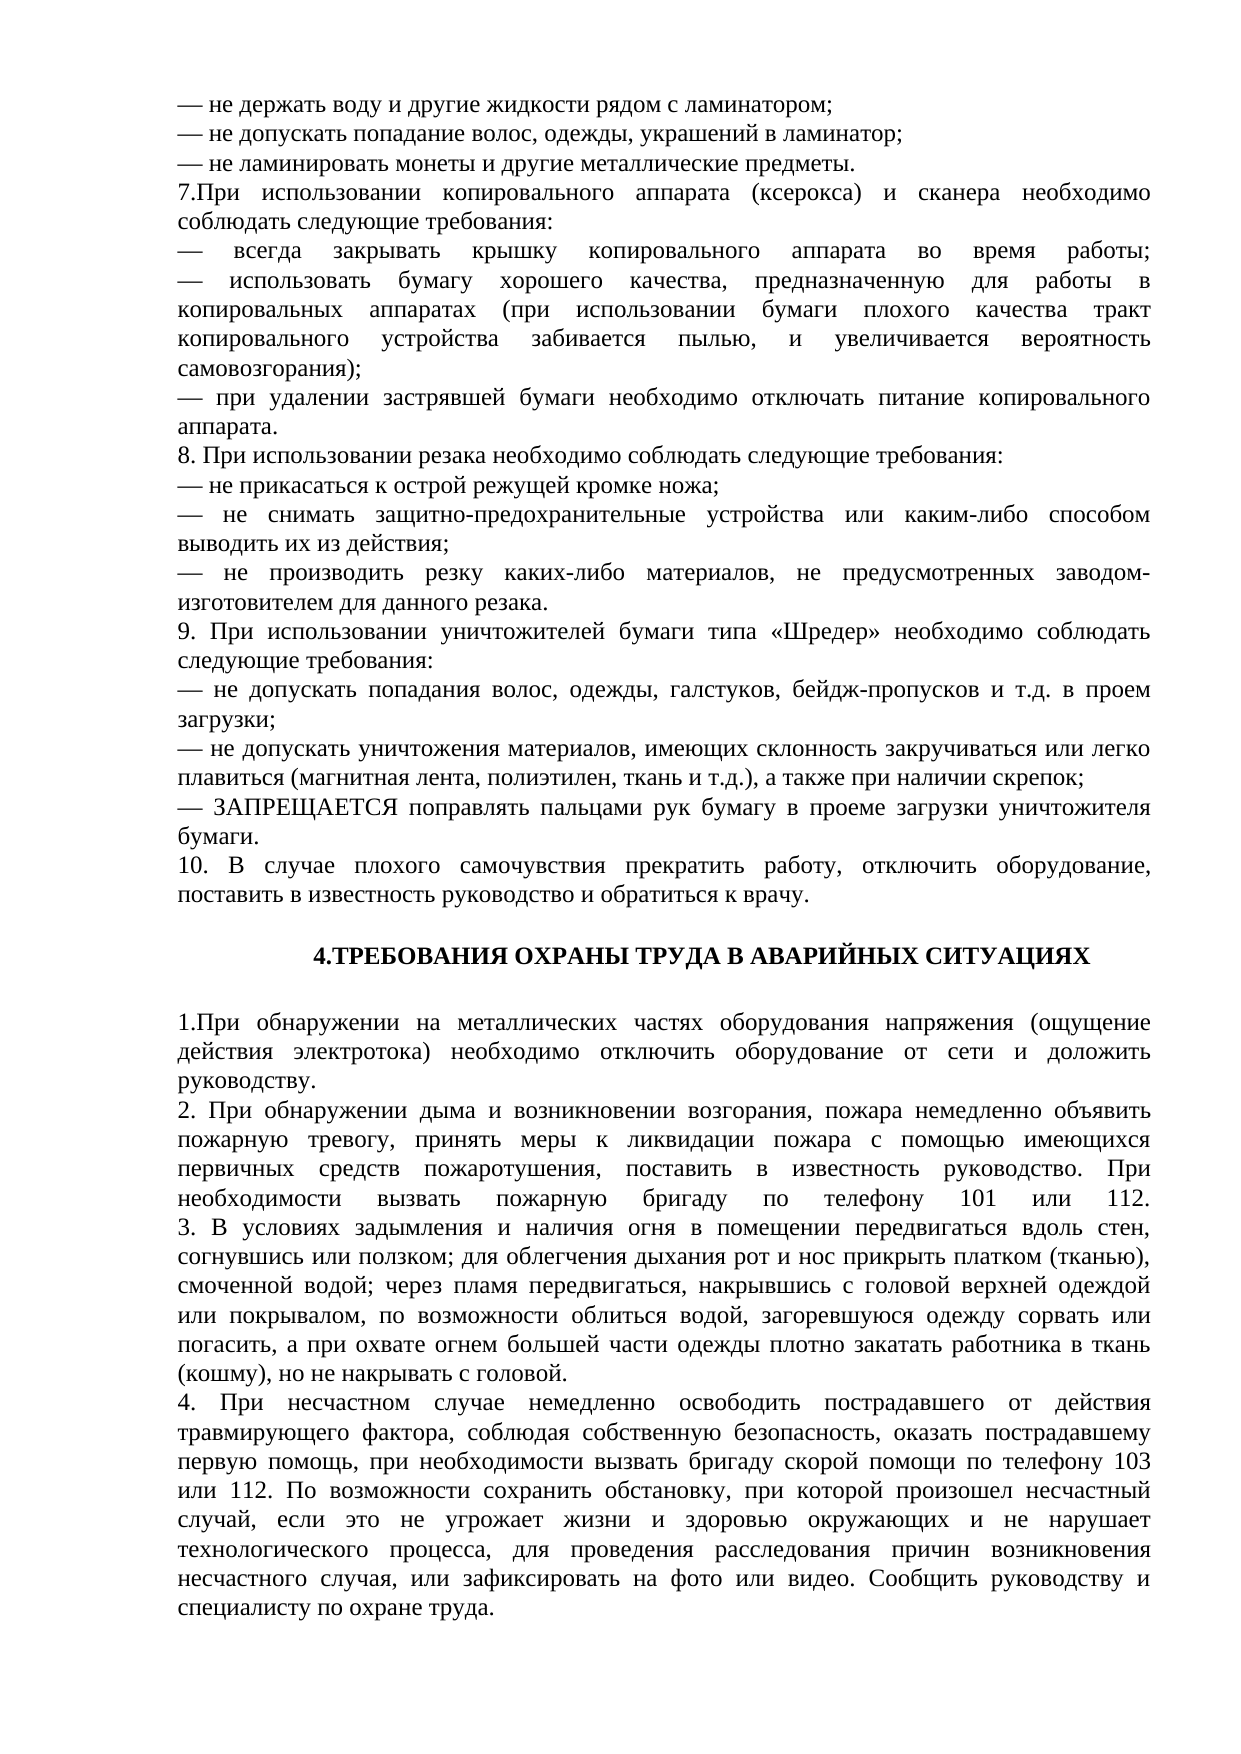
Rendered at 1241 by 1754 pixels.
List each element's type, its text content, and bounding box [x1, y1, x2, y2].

text — не производить резку каких-либо материалов, не предусмотренных заводом-изготовителем для данного резака. [177, 557, 1152, 616]
text 1.При обнаружении на металлических частях оборудования напряжения (ощущение действия электротока) необходимо отключить оборудование от сети и доложить руководству. 2. При обнаружении дыма и возникновении возгорания, пожара немедленно объявить пожарную тревогу, принять меры к ликвидации пожара с помощью имеющихся первичных средств пожаротушения, поставить в известность руководство. При необходимости вызвать пожарную бригаду по телефону 101 или 112. 3. В условиях задымления и наличия огня в помещении передвигаться вдоль стен, согнувшись или ползком; для облегчения дыхания рот и нос прикрыть платком (тканью), смоченной водой; через пламя передвигаться, накрывшись с головой верхней одеждой или покрывалом, по возможности облиться водой, загоревшуюся одежду сорвать или погасить, а при охвате огнем большей части одежды плотно закатать работника в ткань (кошму), но не накрывать с головой. [177, 1006, 1152, 1387]
text — не допускать попадания волос, одежды, галстуков, бейдж-пропусков и т.д. в проем загрузки; — не допускать уничтожения материалов, имеющих склонность закручиваться или легко плавиться (магнитная лента, полиэтилен, ткань и т.д.), а также при наличии скрепок; [177, 674, 1152, 791]
text 7.При использовании копировального аппарата (ксерокса) и сканера необходимо соблюдать следующие требования: [177, 176, 1152, 235]
text — не допускать попадание волос, одежды, украшений в ламинатор; [177, 118, 1152, 147]
text 4. При несчастном случае немедленно освободить пострадавшего от действия травмирующего фактора, соблюдая собственную безопасность, оказать пострадавшему первую помощь, при необходимости вызвать бригаду скорой помощи по телефону 103 или 112. По возможности сохранить обстановку, при которой произошел несчастный случай, если это не угрожает жизни и здоровью окружающих и не нарушает технологического процесса, для проведения расследования причин возникновения несчастного случая, или зафиксировать на фото или видео. Сообщить руководству и специалисту по охране труда. [177, 1387, 1152, 1621]
text — не ламинировать монеты и другие металлические предметы. [177, 147, 1152, 176]
subtitle 4.ТРЕБОВАНИЯ ОХРАНЫ ТРУДА В АВАРИЙНЫХ СИТУАЦИЯХ [252, 941, 1152, 970]
text — не держать воду и другие жидкости рядом с ламинатором; [177, 89, 1152, 118]
text — не снимать защитно-предохранительные устройства или каким-либо способом выводить их из действия; [177, 498, 1152, 557]
text — не прикасаться к острой режущей кромке ножа; [177, 469, 1152, 498]
text — всегда закрывать крышку копировального аппарата во время работы; — использовать бумагу хорошего качества, предназначенную для работы в копировальных аппаратах (при использовании бумаги плохого качества тракт копировального устройства забивается пылью, и увеличивается вероятность самовозгорания); — при удалении застрявшей бумаги необходимо отключать питание копировального аппарата. 8. При использовании резака необходимо соблюдать следующие требования: [177, 235, 1152, 469]
text — ЗАПРЕЩАЕТСЯ поправлять пальцами рук бумагу в проеме загрузки уничтожителя бумаги. 10. В случае плохого самочувствия прекратить работу, отключить оборудование, поставить в известность руководство и обратиться к врачу. [177, 791, 1152, 908]
text 9. При использовании уничтожителей бумаги типа «Шредер» необходимо соблюдать следующие требования: [177, 616, 1152, 674]
